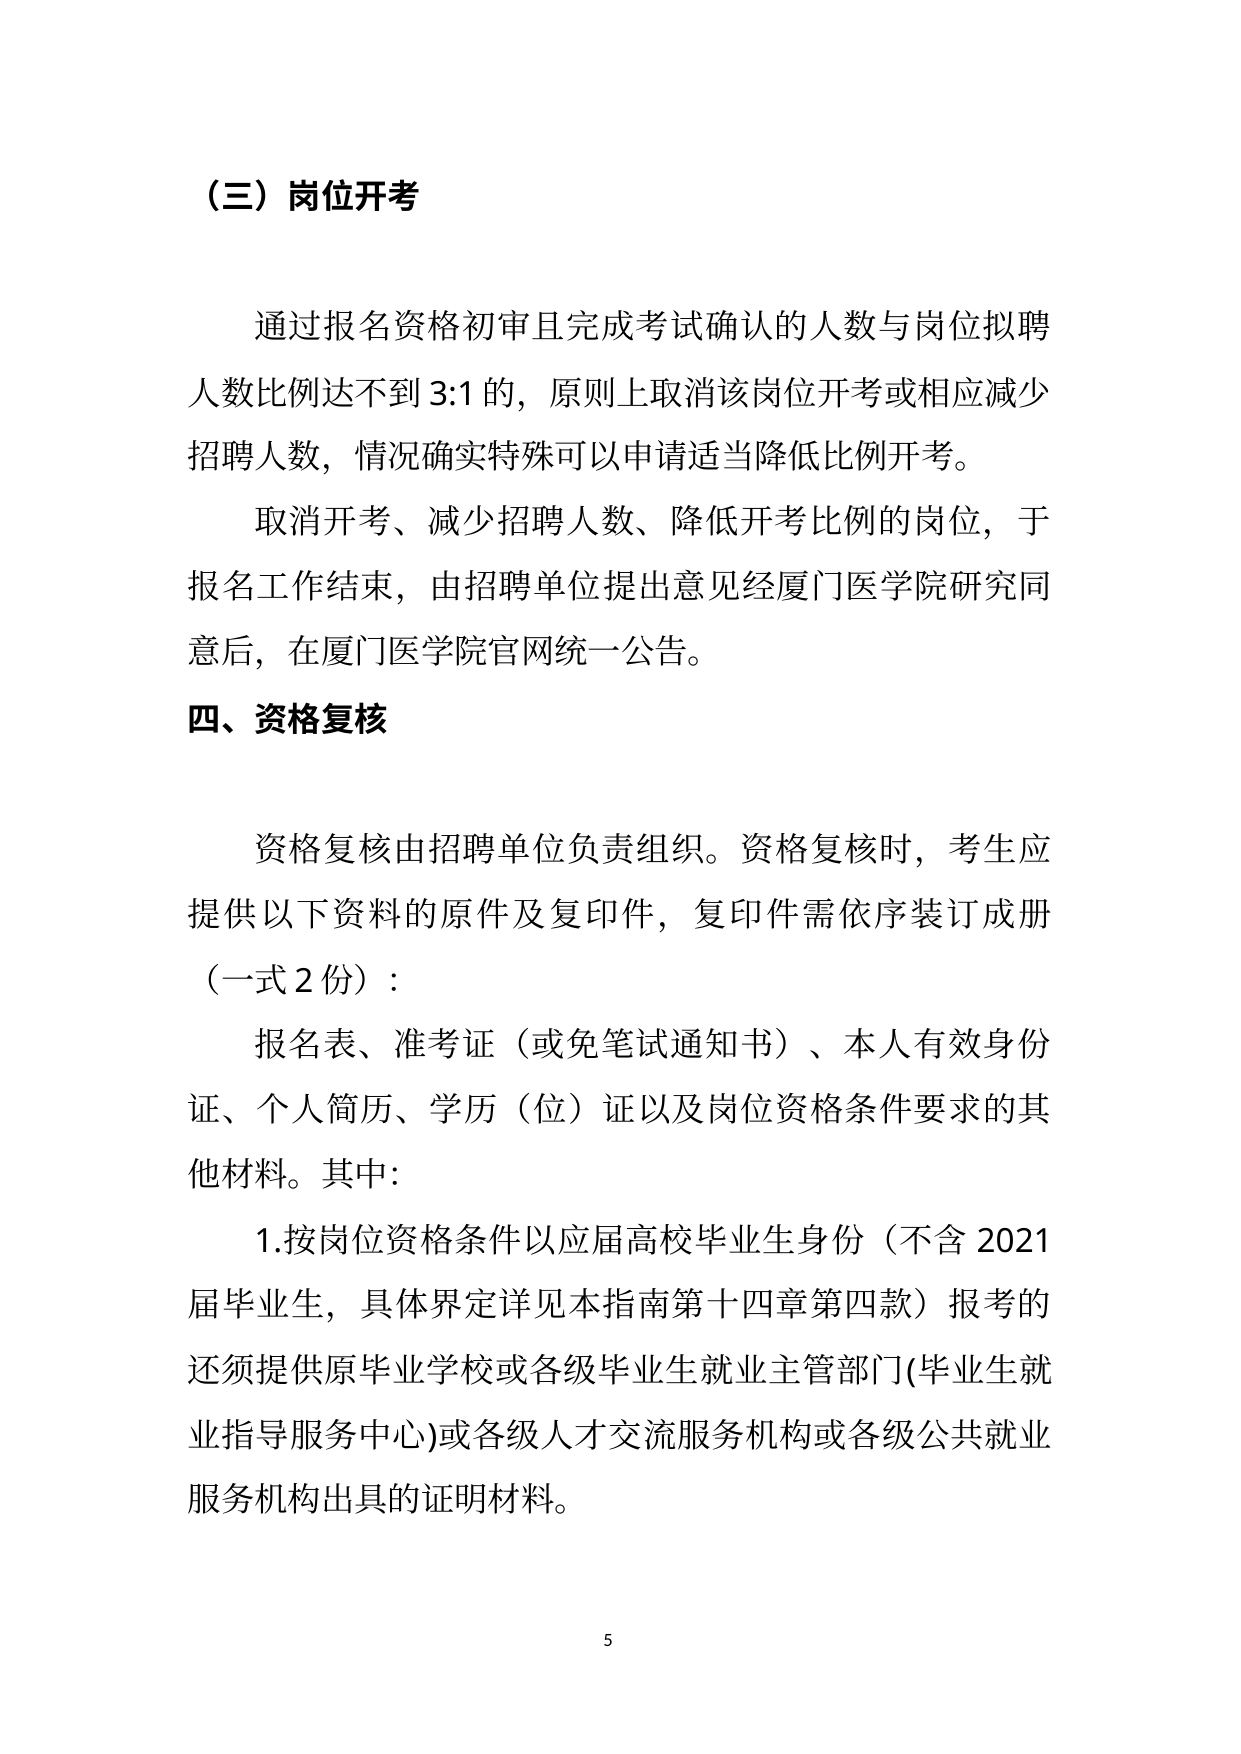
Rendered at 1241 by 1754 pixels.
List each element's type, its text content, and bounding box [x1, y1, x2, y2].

subtitle （三）岗位开考 [187, 162, 1053, 227]
text 资格复核由招聘单位负责组织。资格复核时，考生应提供以下资料的原件及复印件，复印件需依序装订成册（一式2份）： [187, 817, 1053, 1012]
subtitle 四、资格复核 [187, 684, 1053, 749]
text 报名表、准考证（或免笔试通知书）、本人有效身份证、个人简历、学历（位）证以及岗位资格条件要求的其他材料。其中： [187, 1012, 1053, 1207]
text 取消开考、减少招聘人数、降低开考比例的岗位，于报名工作结束，由招聘单位提出意见经厦门医学院研究同意后，在厦门医学院官网统一公告。 [187, 489, 1053, 684]
text 通过报名资格初审且完成考试确认的人数与岗位拟聘人数比例达不到3:1的，原则上取消该岗位开考或相应减少招聘人数，情况确实特殊可以申请适当降低比例开考。 [187, 294, 1053, 489]
text 1.按岗位资格条件以应届高校毕业生身份（不含2021届毕业生，具体界定详见本指南第十四章第四款）报考的，还须提供原毕业学校或各级毕业生就业主管部门(毕业生就业指导服务中心)或各级人才交流服务机构或各级公共就业服务机构出具的证明材料。 [187, 1207, 1053, 1532]
